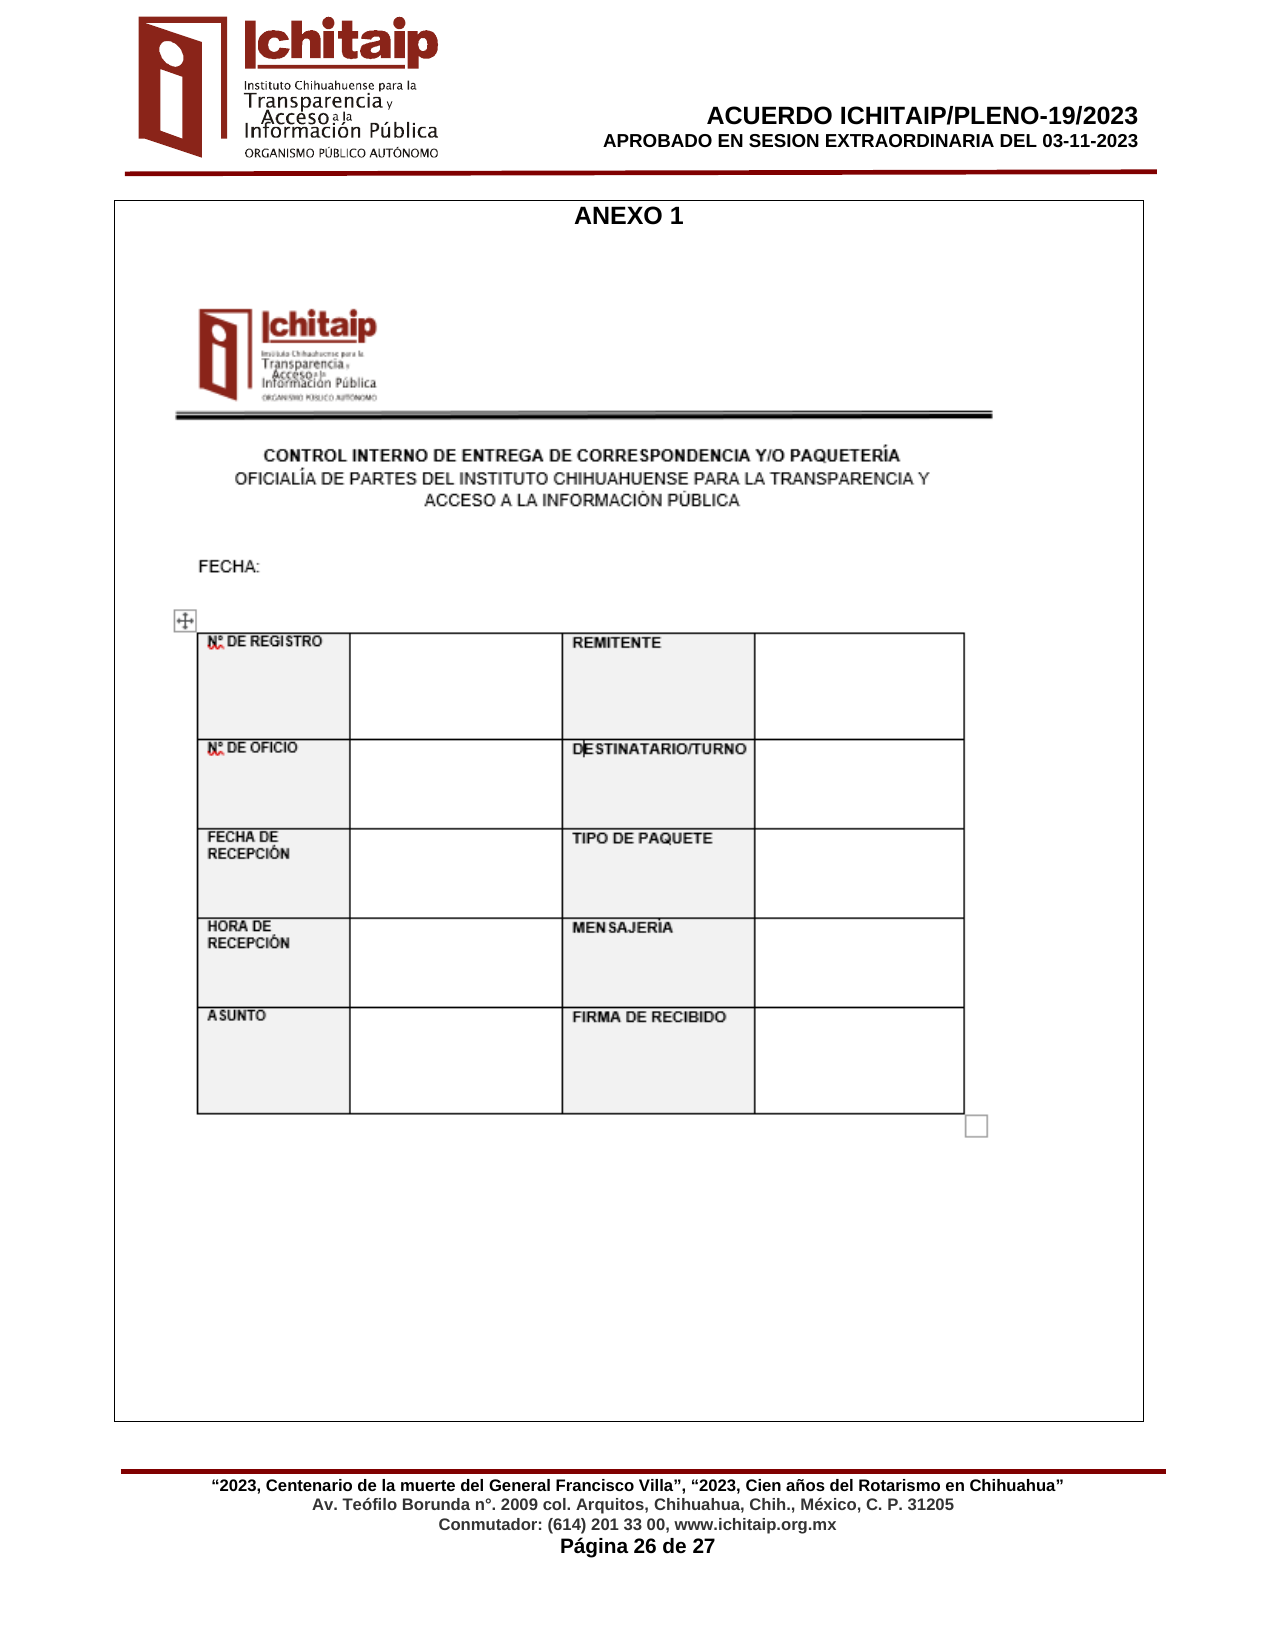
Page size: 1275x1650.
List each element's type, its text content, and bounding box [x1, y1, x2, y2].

picture [122, 230, 1012, 1421]
table_header ANEXO 1 [115, 201, 1143, 1421]
